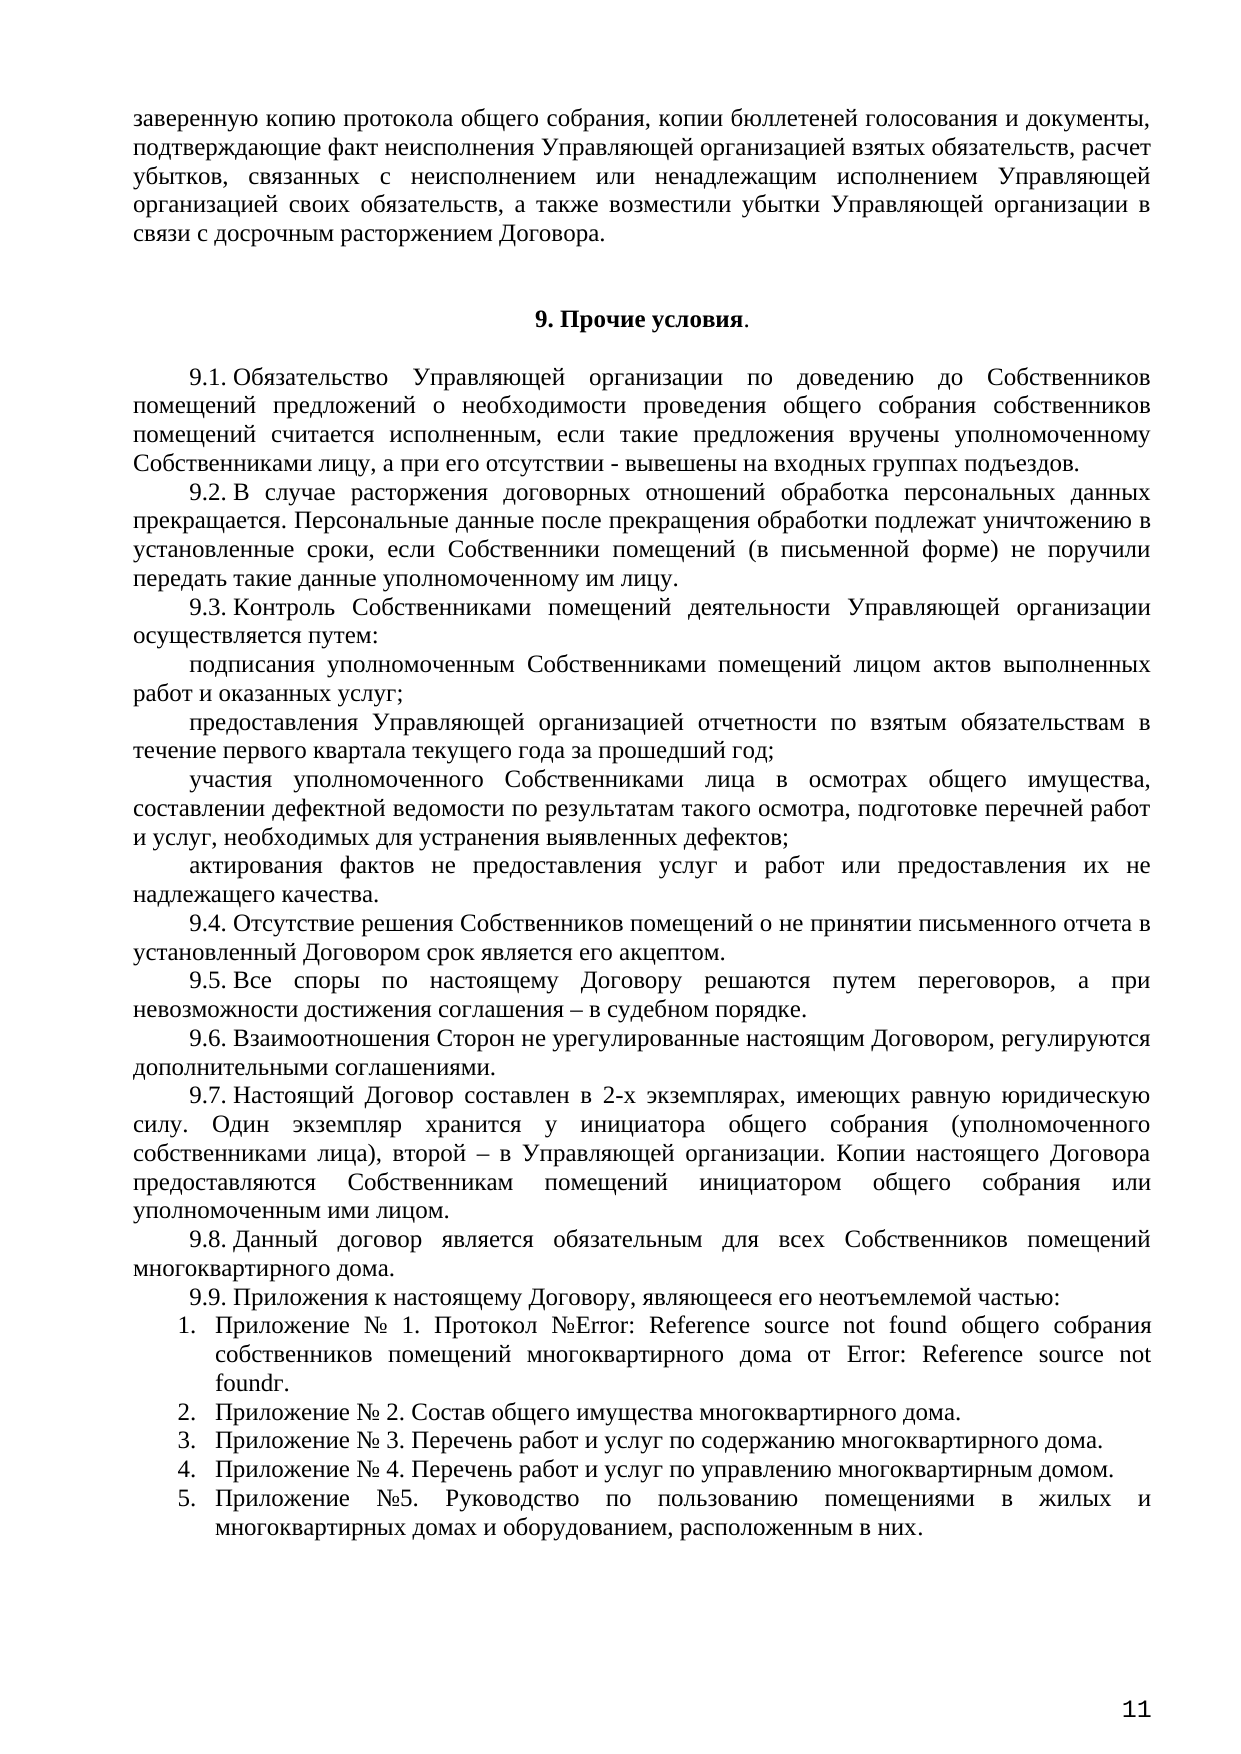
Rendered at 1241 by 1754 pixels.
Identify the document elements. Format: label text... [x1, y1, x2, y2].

text 9.9. Приложения к настоящему Договору, являющееся его неотъемлемой частью: [133, 1282, 1152, 1310]
text 9.6. Взаимоотношения Сторон не урегулированные настоящим Договором, регулируются дополнительными соглашениями. [133, 1023, 1152, 1080]
text подписания уполномоченным Собственниками помещений лицом актов выполненных работ и оказанных услуг; [133, 649, 1152, 707]
list Приложение № 1. Протокол №Т-67 общего собрания собственников помещений многоквартирного дома от "30" апреля 2015г. [177, 1310, 1152, 1397]
list Приложение № 2. Состав общего имущества многоквартирного дома. [177, 1397, 1152, 1425]
text участия уполномоченного Собственниками лица в осмотрах общего имущества, составлении дефектной ведомости по результатам такого осмотра, подготовке перечней работ и услуг, необходимых для устранения выявленных дефектов; [133, 764, 1152, 850]
text 9.5. Все споры по настоящему Договору решаются путем переговоров, а при невозможности достижения соглашения – в судебном порядке. [133, 965, 1152, 1023]
text 9. Прочие условия. [133, 304, 1152, 333]
text актирования фактов не предоставления услуг и работ или предоставления их не надлежащего качества. [133, 850, 1152, 908]
list Приложение №5. Руководство по пользованию помещениями в жилых и многоквартирных домах и оборудованием, расположенным в них. [177, 1483, 1152, 1540]
text 9.7. Настоящий Договор составлен в 2-х экземплярах, имеющих равную юридическую силу. Один экземпляр хранится у инициатора общего собрания (уполномоченного собственниками лица), второй – в Управляющей организации. Копии настоящего Договора предоставляются Собственникам помещений инициатором общего собрания или уполномоченным ими лицом. [133, 1080, 1152, 1224]
list Приложение № 4. Перечень работ и услуг по управлению многоквартирным домом. [177, 1454, 1152, 1483]
text 9.2. В случае расторжения договорных отношений обработка персональных данных прекращается. Персональные данные после прекращения обработки подлежат уничтожению в установленные сроки, если Собственники помещений (в письменной форме) не поручили передать такие данные уполномоченному им лицу. [133, 477, 1152, 592]
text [133, 103, 1152, 247]
text 9.4. Отсутствие решения Собственников помещений о не принятии письменного отчета в установленный Договором срок является его акцептом. [133, 908, 1152, 965]
text 9.3. Контроль Собственниками помещений деятельности Управляющей организации осуществляется путем: [133, 592, 1152, 649]
text 9.8. Данный договор является обязательным для всех Собственников помещений многоквартирного дома. [133, 1224, 1152, 1282]
text 9.1. Обязательство Управляющей организации по доведению до Собственников помещений предложений о необходимости проведения общего собрания собственников помещений считается исполненным, если такие предложения вручены уполномоченному Собственниками лицу, а при его отсутствии - вывешены на входных группах подъездов. [133, 362, 1152, 477]
list Приложение № 3. Перечень работ и услуг по содержанию многоквартирного дома. [177, 1425, 1152, 1454]
text предоставления Управляющей организацией отчетности по взятым обязательствам в течение первого квартала текущего года за прошедший год; [133, 707, 1152, 764]
